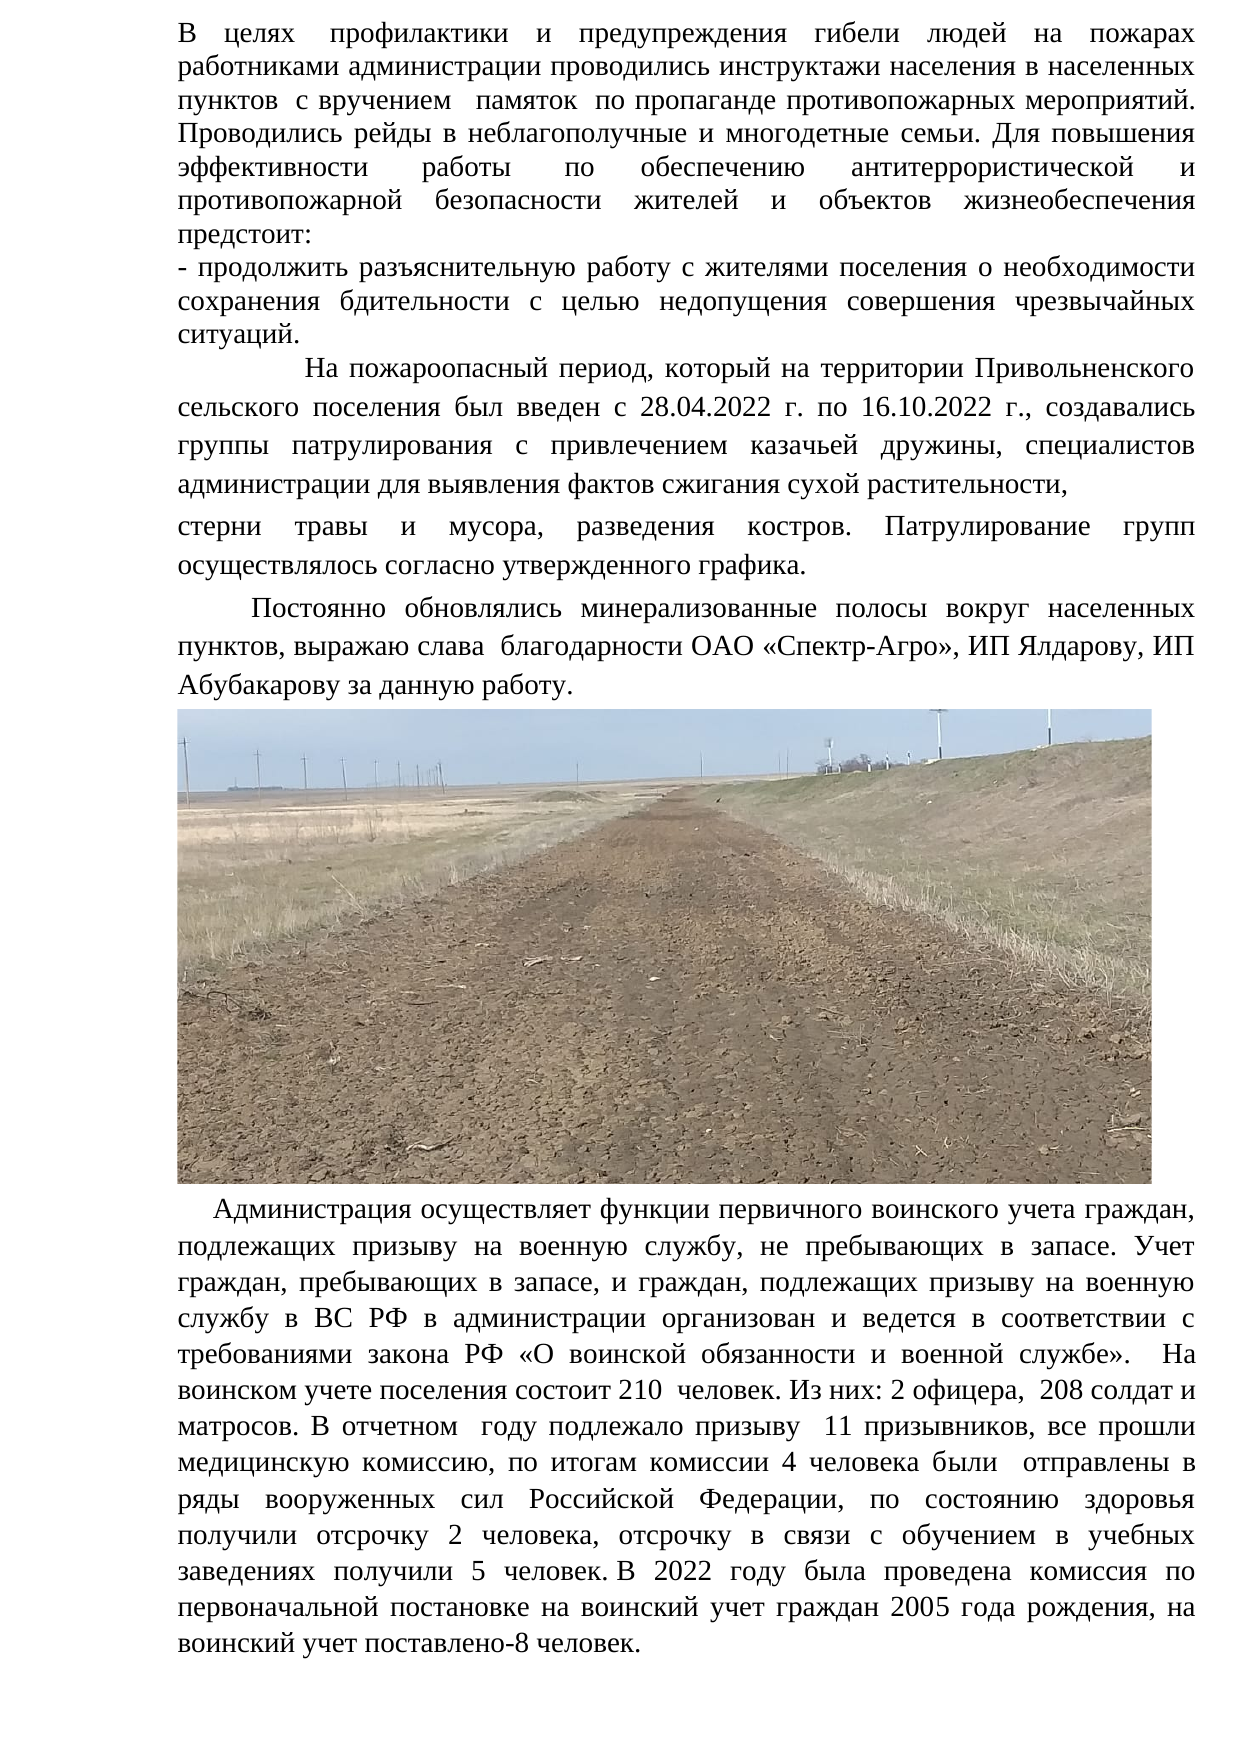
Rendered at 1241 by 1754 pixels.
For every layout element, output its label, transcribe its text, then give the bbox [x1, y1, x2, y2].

text На пожароопасный период, который на территории Привольненского сельского поселения был введен с 28.04.2022 г. по 16.10.2022 г., создавались группы патрулирования с привлечением казачьей дружины, специалистов администрации для выявления фактов сжигания сухой растительности, [177, 350, 1196, 499]
text Постоянно обновлялись минерализованные полосы вокруг населенных пунктов, выражаю слава благодарности ОАО «Спектр-Агро», ИП Ялдарову, ИП Абубакарову за данную работу. [177, 590, 1196, 700]
text стерни травы и мусора, разведения костров. Патрулирование групп осуществлялось согласно утвержденного графика. [177, 508, 1196, 581]
text - продолжить разъяснительную работу с жителями поселения о необходимости сохранения бдительности с целью недопущения совершения чрезвычайных ситуаций. [177, 249, 1196, 350]
text Администрация осуществляет функции первичного воинского учета граждан, подлежащих призыву на военную службу, не пребывающих в запасе. Учет граждан, пребывающих в запасе, и граждан, подлежащих призыву на военную службу в ВС РФ в администрации организован и ведется в соответствии с требованиями закона РФ «О воинской обязанности и военной службе». На воинском учете поселения состоит 210 человек. Из них: 2 офицера, 208 солдат и матросов. В отчетном году подлежало призыву 11 призывников, все прошли медицинскую комиссию, по итогам комиссии 4 человека были отправлены в ряды вооруженных сил Российской Федерации, по состоянию здоровья получили отсрочку 2 человека, отсрочку в связи с обучением в учебных заведениях получили 5 человек. В 2022 году была проведена комиссия по первоначальной постановке на воинский учет граждан 2005 года рождения, на воинский учет поставлено-8 человек. [177, 1192, 1196, 1481]
picture [177, 709, 1152, 1184]
text В целях профилактики и предупреждения гибели людей на пожарах работниками администрации проводились инструктажи населения в населенных пунктов с вручением памяток по пропаганде противопожарных мероприятий. Проводились рейды в неблагополучные и многодетные семьи. Для повышения эффективности работы по обеспечению антитеррористической и противопожарной безопасности жителей и объектов жизнеобеспечения предстоит: [177, 15, 1196, 249]
